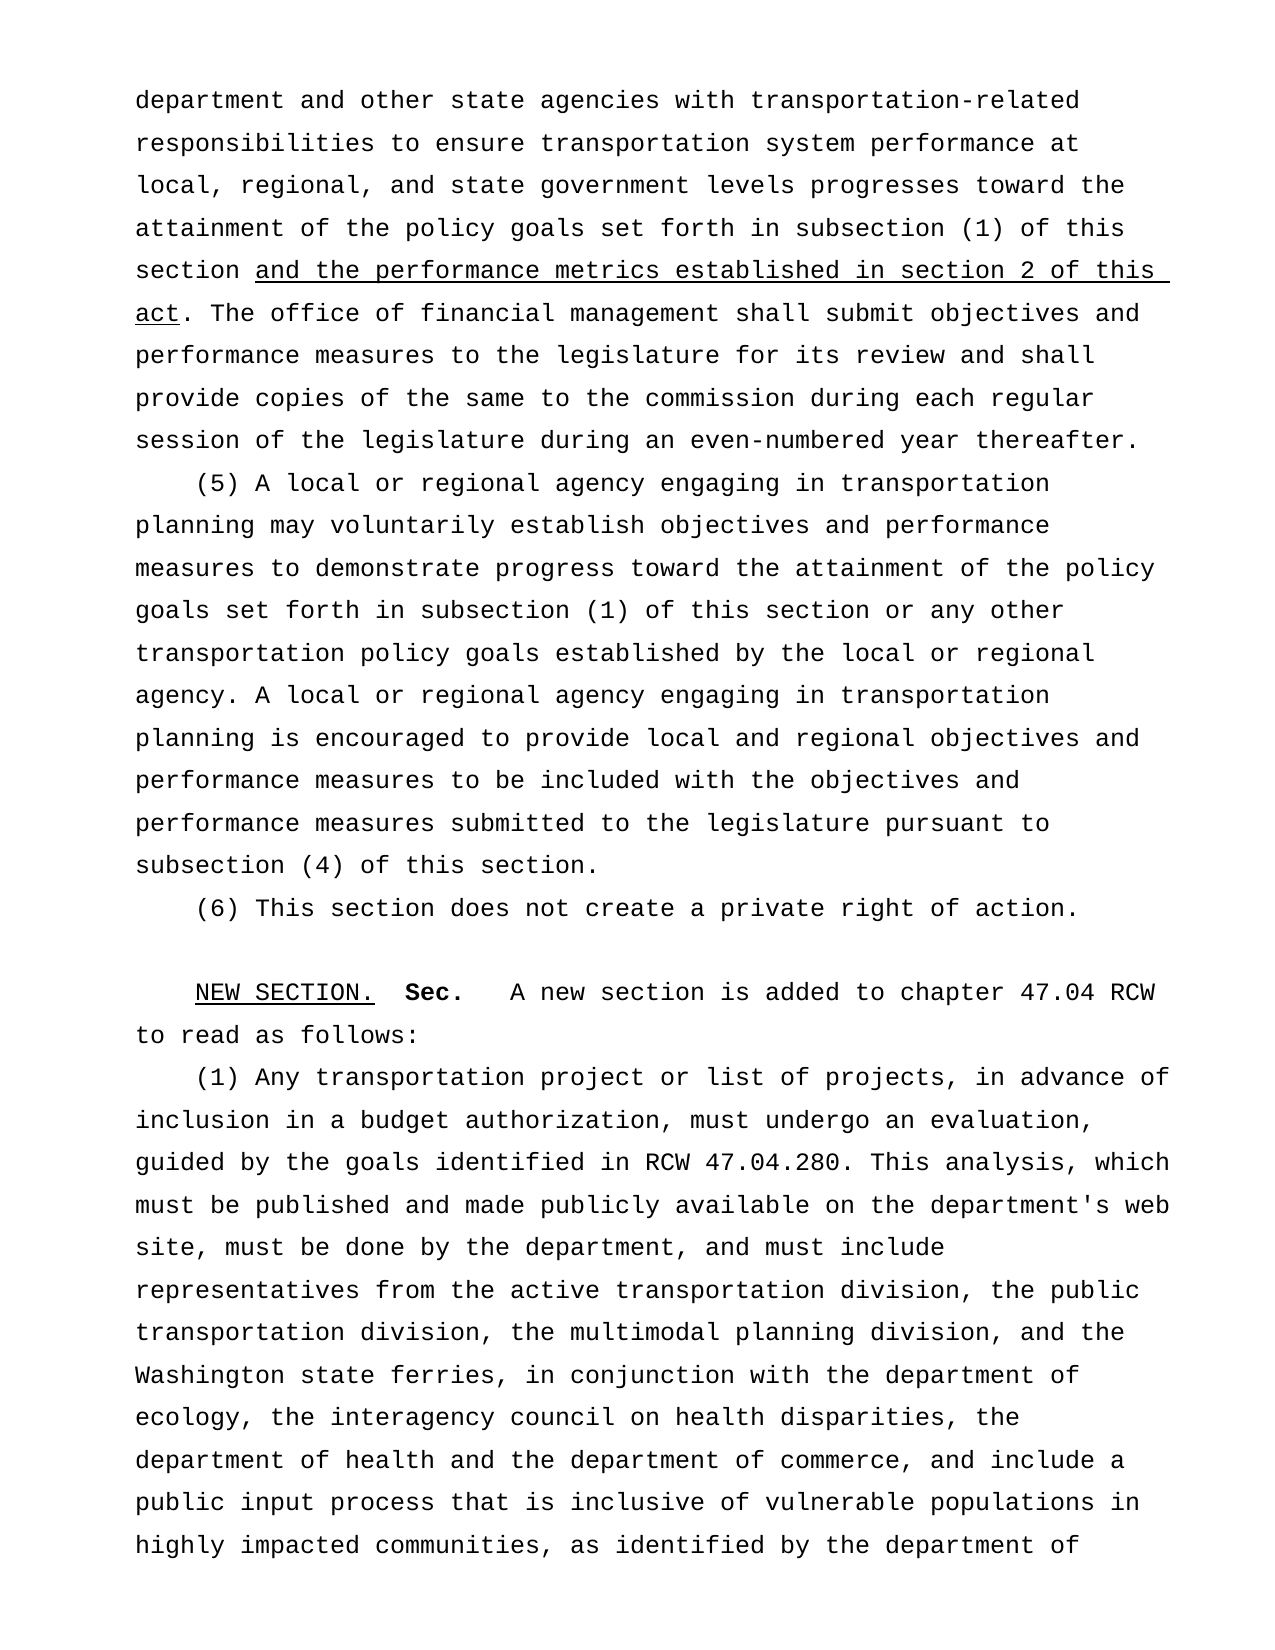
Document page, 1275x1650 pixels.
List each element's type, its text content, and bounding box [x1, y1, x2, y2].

text (5) A local or regional agency engaging in transportation planning may voluntarily establish objectives and performance measures to demonstrate progress toward the attainment of the policy goals set forth in subsection (1) of this section or any other transportation policy goals established by the local or regional agency. A local or regional agency engaging in transportation planning is encouraged to provide local and regional objectives and performance measures to be included with the objectives and performance measures submitted to the legislature pursuant to subsection (4) of this section. [135, 457, 1170, 882]
text (6) This section does not create a private right of action. [135, 882, 1170, 925]
text NEW SECTION. Sec. A new section is added to chapter 47.04 RCW to read as follows: [135, 967, 1170, 1052]
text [135, 1052, 1170, 1562]
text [135, 75, 1170, 457]
